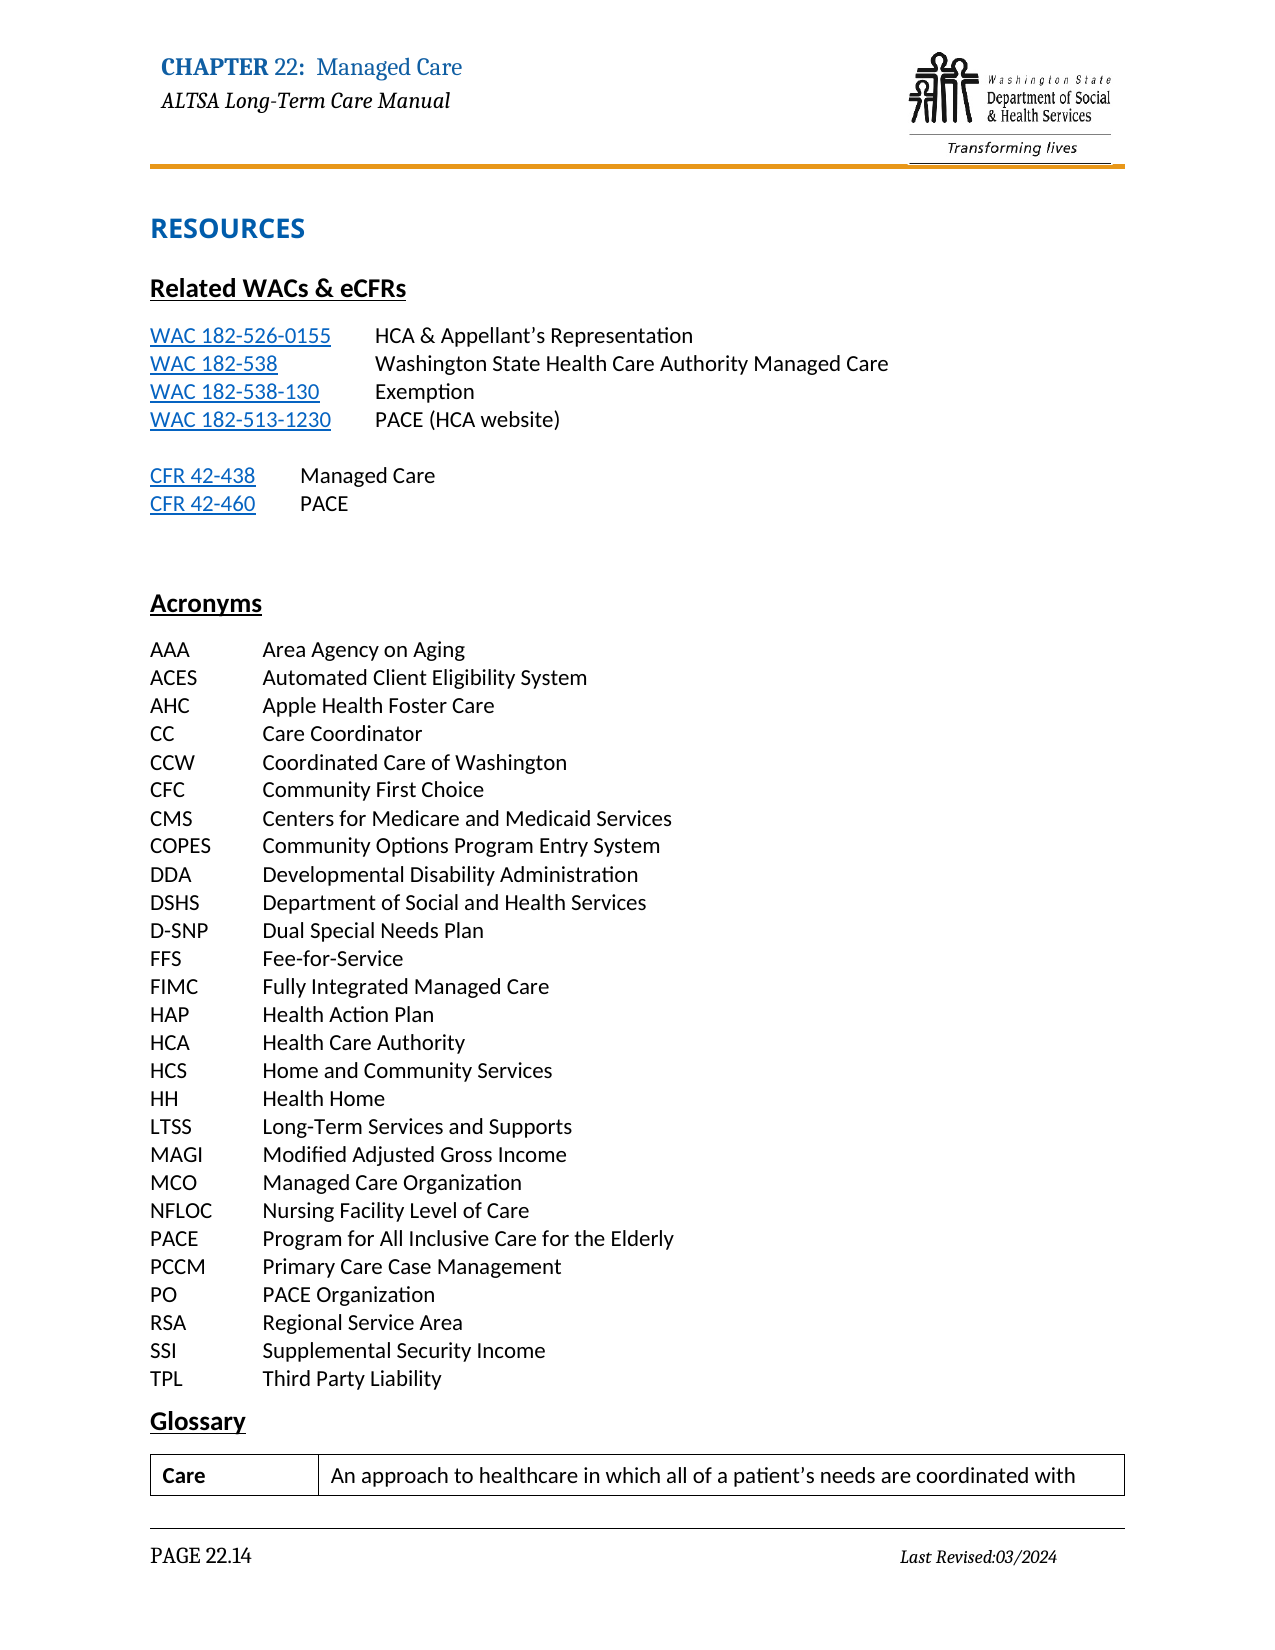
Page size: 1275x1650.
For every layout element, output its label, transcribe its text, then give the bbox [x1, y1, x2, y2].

subtitle Related WACs & eCFRs [150, 271, 1125, 304]
text WAC 182-538 Washington State Health Care Authority Managed Care [150, 349, 1125, 377]
text MAGI Modified Adjusted Gross Income [150, 1140, 1125, 1168]
text LTSS Long-Term Services and Supports [150, 1112, 1125, 1140]
text WAC 182-538-130 Exemption [150, 377, 1125, 405]
subtitle Acronyms [150, 586, 1125, 619]
text SSI Supplemental Security Income [150, 1336, 1125, 1364]
text COPES Community Options Program Entry System [150, 832, 1125, 860]
text WAC 182-526-0155 HCA & Appellant’s Representation [150, 321, 1125, 349]
text HCS Home and Community Services [150, 1056, 1125, 1084]
text HH Health Home [150, 1084, 1125, 1112]
text AHC Apple Health Foster Care [150, 692, 1125, 719]
text CFC Community First Choice [150, 776, 1125, 804]
text CCW Coordinated Care of Washington [150, 748, 1125, 776]
text D-SNP Dual Special Needs Plan [150, 916, 1125, 944]
text PACE Program for All Inclusive Care for the Elderly [150, 1224, 1125, 1252]
text WAC 182-513-1230 PACE (HCA website) [150, 405, 1125, 433]
text AAA Area Agency on Aging [150, 636, 1125, 663]
table_header Care Coordination [151, 1455, 318, 1495]
text CC Care Coordinator [150, 719, 1125, 748]
text HCA Health Care Authority [150, 1028, 1125, 1056]
text CMS Centers for Medicare and Medicaid Services [150, 804, 1125, 832]
text DDA Developmental Disability Administration [150, 860, 1125, 888]
text PO PACE Organization [150, 1280, 1125, 1308]
text HAP Health Action Plan [150, 1000, 1125, 1028]
text FIMC Fully Integrated Managed Care [150, 972, 1125, 1000]
text PCCM Primary Care Case Management [150, 1252, 1125, 1280]
picture [907, 52, 1113, 165]
text NFLOC Nursing Facility Level of Care [150, 1196, 1125, 1224]
text CFR 42-460 PACE [150, 489, 1125, 517]
text FFS Fee-for-Service [150, 944, 1125, 972]
subtitle Resources [150, 209, 1125, 246]
text RSA Regional Service Area [150, 1308, 1125, 1336]
text CFR 42-438 Managed Care [150, 461, 1125, 489]
text TPL Third Party Liability [150, 1364, 1125, 1392]
text DSHS Department of Social and Health Services [150, 888, 1125, 916]
text MCO Managed Care Organization [150, 1168, 1125, 1196]
text ACES Automated Client Eligibility System [150, 663, 1125, 692]
subtitle Glossary [150, 1404, 1125, 1438]
